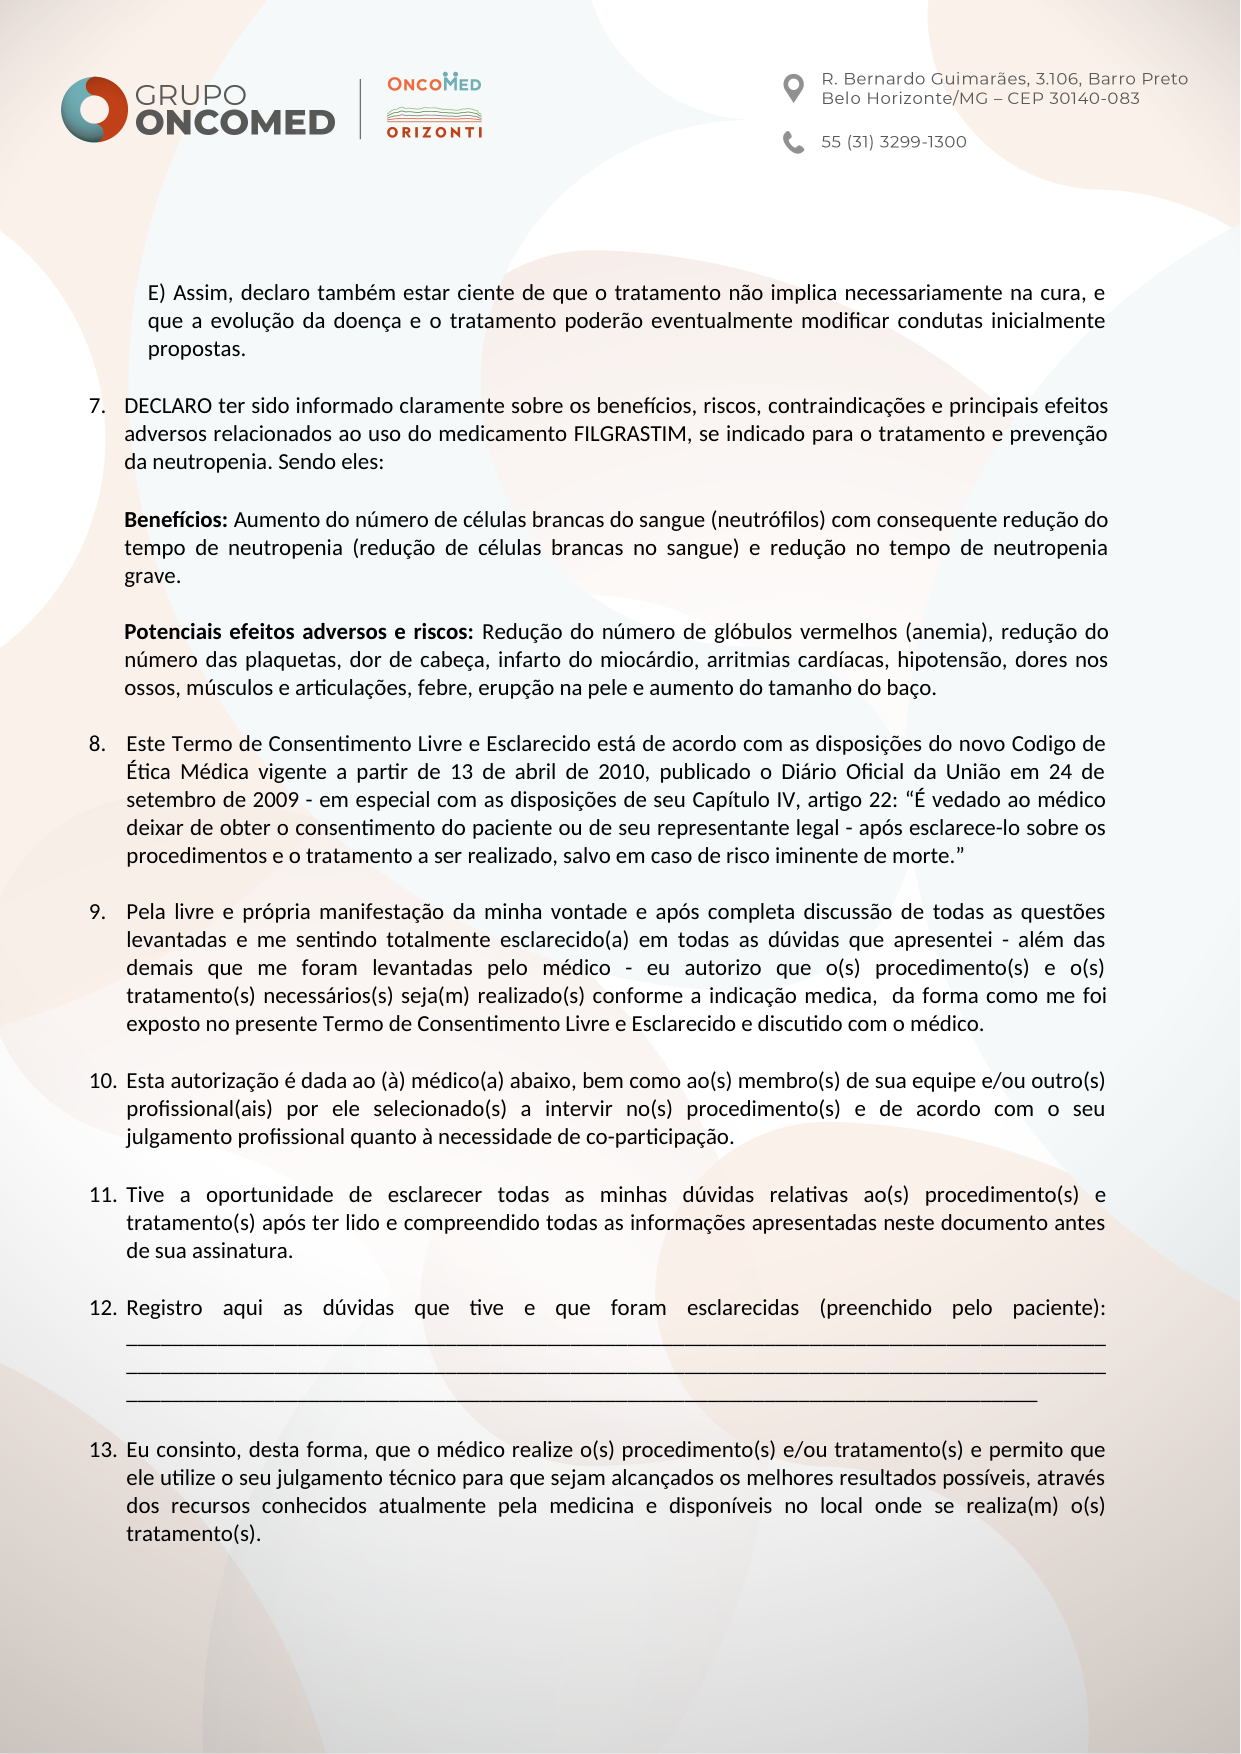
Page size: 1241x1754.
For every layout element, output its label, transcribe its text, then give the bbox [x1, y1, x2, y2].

list Potenciais efeitos adversos e riscos: Redução do número de glóbulos vermelhos (anemia), redução do número das plaquetas, dor de cabeça, infarto do miocárdio, arritmias cardíacas, hipotensão, dores nos ossos, músculos e articulações, febre, erupção na pele e aumento do tamanho do baço. [124, 617, 1110, 701]
picture [0, 0, 1241, 1754]
text E) Assim, declaro também estar ciente de que o tratamento não implica necessariamente na cura, e que a evolução da doença e o tratamento poderão eventualmente modificar condutas inicialmente propostas. [148, 278, 1107, 362]
list Esta autorização é dada ao (à) médico(a) abaixo, bem como ao(s) membro(s) de sua equipe e/ou outro(s) profissional(ais) por ele selecionado(s) a intervir no(s) procedimento(s) e de acordo com o seu julgamento profissional quanto à necessidade de co-participação. [89, 1066, 1107, 1151]
list Eu consinto, desta forma, que o médico realize o(s) procedimento(s) e/ou tratamento(s) e permito que ele utilize o seu julgamento técnico para que sejam alcançados os melhores resultados possíveis, através dos recursos conhecidos atualmente pela medicina e disponíveis no local onde se realiza(m) o(s) tratamento(s). [89, 1435, 1107, 1547]
list Tive a oportunidade de esclarecer todas as minhas dúvidas relativas ao(s) procedimento(s) e tratamento(s) após ter lido e compreendido todas as informações apresentadas neste documento antes de sua assinatura. [89, 1180, 1107, 1264]
list Pela livre e própria manifestação da minha vontade e após completa discussão de todas as questões levantadas e me sentindo totalmente esclarecido(a) em todas as dúvidas que apresentei - além das demais que me foram levantadas pelo médico - eu autorizo que o(s) procedimento(s) e o(s) tratamento(s) necessários(s) seja(m) realizado(s) conforme a indicação medica, da forma como me foi exposto no presente Termo de Consentimento Livre e Esclarecido e discutido com o médico. [89, 897, 1107, 1037]
list Este Termo de Consentimento Livre e Esclarecido está de acordo com as disposições do novo Codigo de Ética Médica vigente a partir de 13 de abril de 2010, publicado o Diário Oficial da União em 24 de setembro de 2009 - em especial com as disposições de seu Capítulo IV, artigo 22: “É vedado ao médico deixar de obter o consentimento do paciente ou de seu representante legal - após esclarece-lo sobre os procedimentos e o tratamento a ser realizado, salvo em caso de risco iminente de morte.” [89, 729, 1107, 869]
list Registro aqui as dúvidas que tive e que foram esclarecidas (preenchido pelo paciente): ____________________________________________________________________________________________________________________________________________________________________________________________________________________________________________________________ [89, 1293, 1107, 1405]
list Benefícios: Aumento do número de células brancas do sangue (neutrófilos) com consequente redução do tempo de neutropenia (redução de células brancas no sangue) e redução no tempo de neutropenia grave. [124, 505, 1110, 589]
list DECLARO ter sido informado claramente sobre os benefícios, riscos, contraindicações e principais efeitos adversos relacionados ao uso do medicamento FILGRASTIM, se indicado para o tratamento e prevenção da neutropenia. Sendo eles: [89, 391, 1110, 476]
